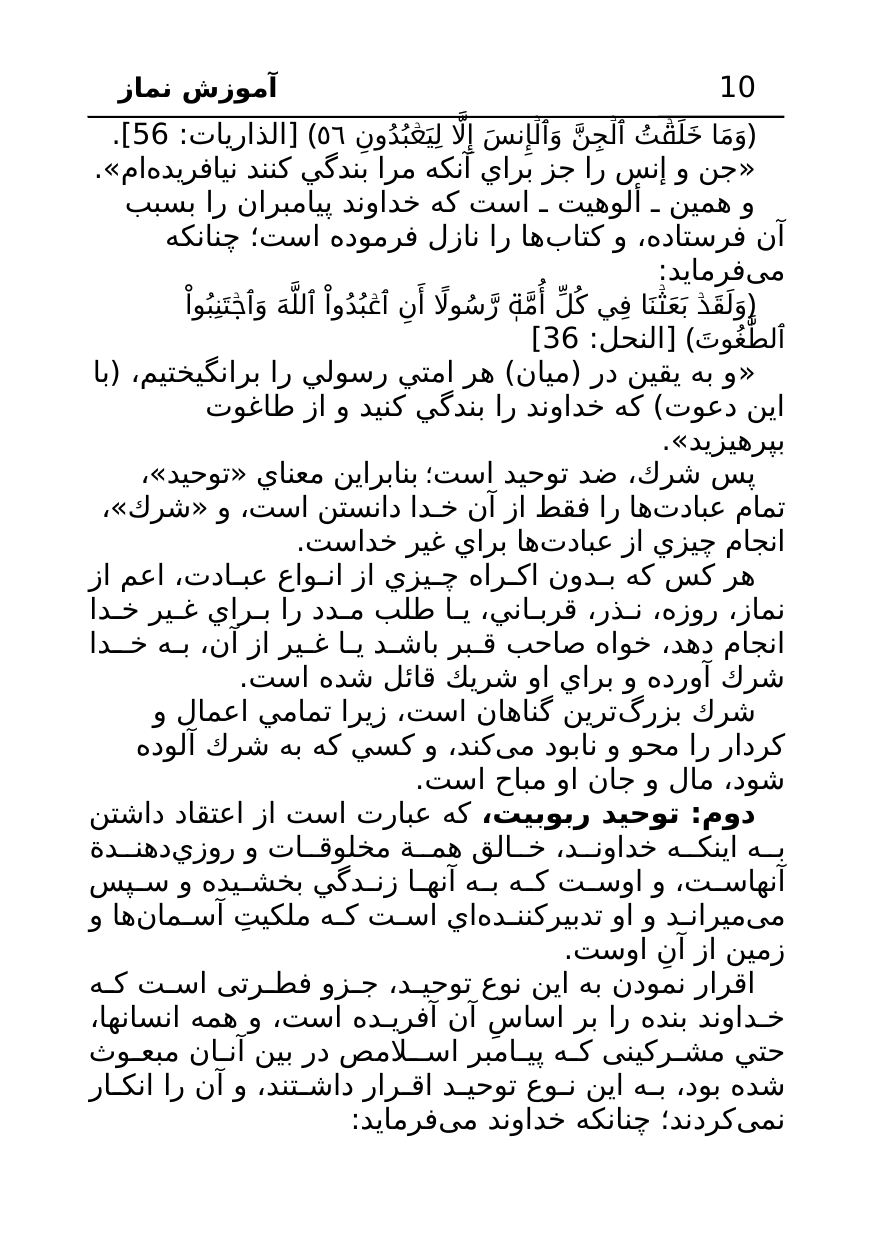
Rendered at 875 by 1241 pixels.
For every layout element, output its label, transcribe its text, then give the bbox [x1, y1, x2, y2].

text پس شرك، ضد توحيد است؛ بنابراین معناي «توحيد»، تمام عبادت‌ها را فقط از آن خـدا دانستن است، و «شرك»، انجام چيزي از عبادت‌ها براي غير خداست. [89, 457, 785, 559]
text ﴿وَمَا خَلَقۡتُ ٱلۡجِنَّ وَٱلۡإِنسَ إِلَّا لِيَعۡبُدُونِ ٥٦﴾ [الذاريات: 56]. [89, 117, 785, 151]
text ﴿وَلَقَدۡ بَعَثۡنَا فِي كُلِّ أُمَّةٖ رَّسُولًا أَنِ ٱعۡبُدُواْ ٱللَّهَ وَٱجۡتَنِبُواْ ٱلطَّٰغُوتَ﴾ [النحل: 36] [89, 287, 785, 355]
text دوم: توحيد ربوبيت، که عبارت است از اعتقاد داشتن به اينكه خداوند، خالق همة مخلوقات و روزي‌دهندة آنهاست، و اوست كه به آنها زندگي بخشیده و سپس مى‌ميراند و او تدبيركننده‌اي است كه ملكيتِ آسمان‌ها و زمين از آنِ اوست. [89, 796, 785, 966]
text اقرار نمودن به اين نوع توحيد، جزو فطرتی است كه خـداوند بنده را بر اساسِ آن آفريـده است، و همه انسانها، حتي مشركينی كه پيامبر اسـلامص در بين آنان مبعوث شده بود، به اين نوع توحيد اقرار داشتند، و آن را انكار نمى‌كردند؛ چنانكه خداوند مى‌فرمايد: [89, 966, 785, 1136]
text شرك بزرگ‌ترين گناهان است، زیرا تمامي اعمال و كردار را محو و نابود مى‌كند، و كسي كه به شرك آلوده شود، مال و جان او مباح است. [89, 694, 785, 796]
text و همين ـ ألوهيت ـ است كه خداوند پيامبران را بسبب آن فرستاده، و كتاب‌ها را نازل فرموده است؛ چنانكه مى‌فرمايد: [89, 185, 785, 287]
text «و به يقين در (ميان) هر امتي رسولي را برانگيختيم، (با اين دعوت) كه خداوند را بندگي كنيد و از طاغوت بپرهيزيد». [89, 355, 785, 457]
text هر کس كه بدون اكراه چيزي از انواع عبادت، اعم از نماز، روزه، نذر، قرباني، يا طلب مدد را براي غير خدا انجام دهد، خواه صاحب قبر باشد یا غير از آن، به خـدا شرك آورده و براي او شريك قائل شده است. [89, 559, 785, 694]
text «جن و إنس را جز براي آنكه مرا بندگي كنند نيافريده‌ام». [89, 151, 785, 185]
